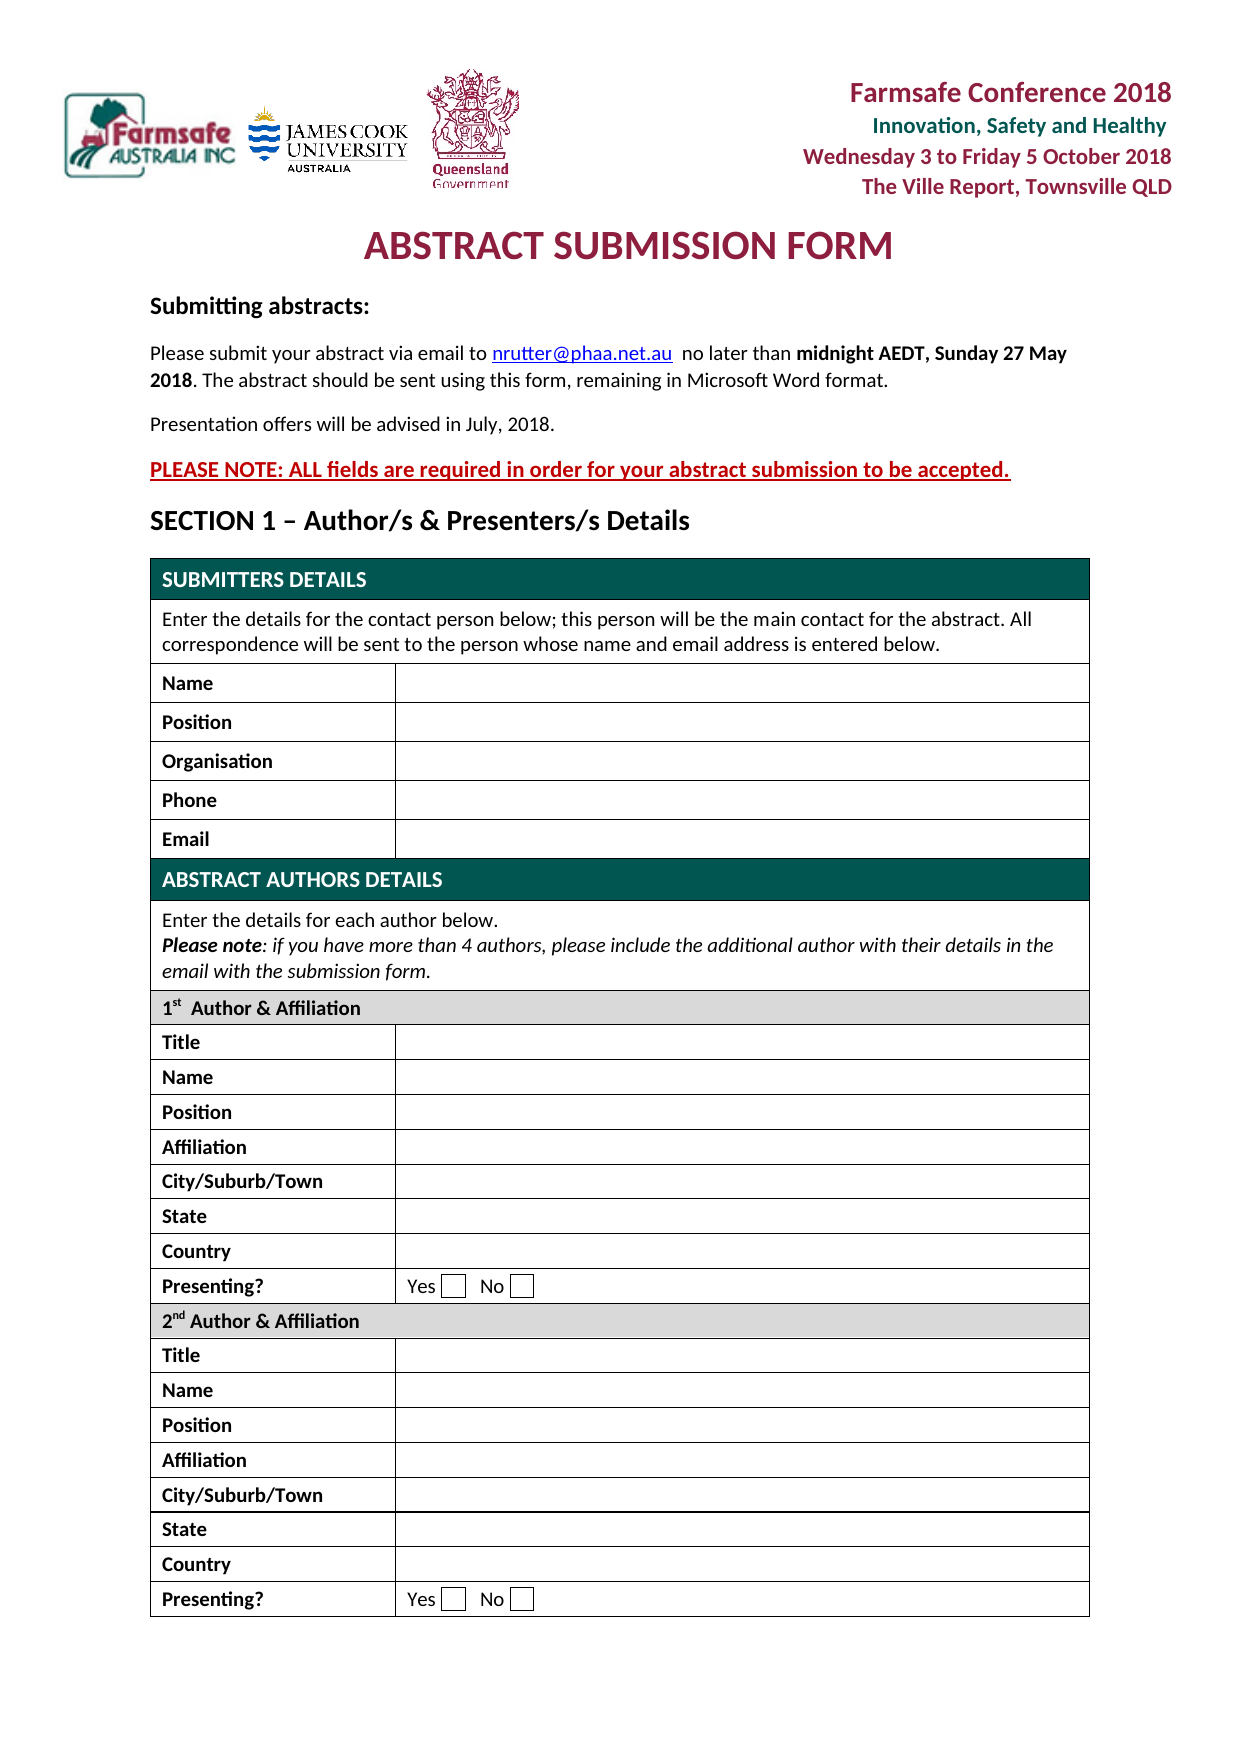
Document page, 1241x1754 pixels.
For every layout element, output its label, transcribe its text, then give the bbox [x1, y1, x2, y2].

table_cell Presenting? [151, 1269, 395, 1303]
table_cell Position [151, 703, 395, 741]
table_cell Email [151, 820, 395, 858]
table_cell [396, 1165, 1089, 1198]
table_cell Position [151, 1408, 395, 1442]
table_cell Yes No [396, 1269, 1089, 1303]
table_cell Presenting? [151, 1582, 395, 1616]
text Please submit your abstract via email to nrutter@phaa.net.au no later than midnight AEDT, Sunday 27 May 2018. The abstract should be sent using this form, remaining in Microsoft Word format. [150, 340, 1107, 393]
table_cell [396, 1513, 1089, 1546]
table_cell Organisation [151, 742, 395, 780]
picture [55, 88, 236, 182]
table_cell [396, 1234, 1089, 1268]
text Presentation offers will be advised in July, 2018. [150, 411, 1107, 437]
text PLEASE NOTE: ALL fields are required in order for your abstract submission to be accepted. [150, 455, 1107, 483]
table_cell [396, 1130, 1089, 1163]
table_cell [396, 1373, 1089, 1407]
table_cell Enter the details for each author below. Please note: if you have more than 4 authors, please include the additional author with their details in the email with the submission form. [151, 901, 1089, 989]
picture [244, 96, 420, 175]
table_cell State [151, 1199, 395, 1233]
table_cell Affiliation [151, 1443, 395, 1477]
table_cell Phone [151, 781, 395, 819]
table_cell Name [151, 1060, 395, 1094]
table_cell [396, 1339, 1089, 1372]
text ABSTRACT SUBMISSION FORM [150, 219, 1107, 269]
table_cell Name [151, 664, 395, 702]
table_cell [396, 1408, 1089, 1442]
table_cell Enter the details for the contact person below; this person will be the main contact for the abstract. All correspondence will be sent to the person whose name and email address is entered below. [151, 600, 1089, 663]
table_cell Yes No [396, 1582, 1089, 1616]
table_cell Position [151, 1095, 395, 1129]
table_cell [396, 781, 1089, 819]
table_cell [396, 664, 1089, 702]
table_cell [396, 820, 1089, 858]
table_cell [396, 1095, 1089, 1129]
table_cell Country [151, 1547, 395, 1581]
table_cell 2nd Author & Affiliation [151, 1304, 1089, 1337]
table_cell [396, 1443, 1089, 1477]
table_cell Name [151, 1373, 395, 1407]
table_cell Title [151, 1339, 395, 1372]
text Submitting abstracts: [150, 290, 1107, 321]
table_cell State [151, 1513, 395, 1546]
table_cell [396, 1478, 1089, 1511]
table_cell [396, 703, 1089, 741]
table_cell [396, 742, 1089, 780]
table_cell ABSTRACT AUTHORS DETAILS [151, 859, 1089, 900]
table_cell [396, 1199, 1089, 1233]
table_cell 1st Author & Affiliation [151, 991, 1089, 1024]
table_cell City/Suburb/Town [151, 1478, 395, 1511]
table_cell [396, 1025, 1089, 1059]
text SECTION 1 – Author/s & Presenters/s Details [150, 502, 1107, 538]
picture [425, 69, 519, 186]
table_cell [396, 1547, 1089, 1581]
table_cell City/Suburb/Town [151, 1165, 395, 1198]
table_cell Country [151, 1234, 395, 1268]
table_header SUBMITTERS DETAILS [151, 559, 1089, 599]
table_cell [396, 1060, 1089, 1094]
table_cell Affiliation [151, 1130, 395, 1163]
table_cell Title [151, 1025, 395, 1059]
